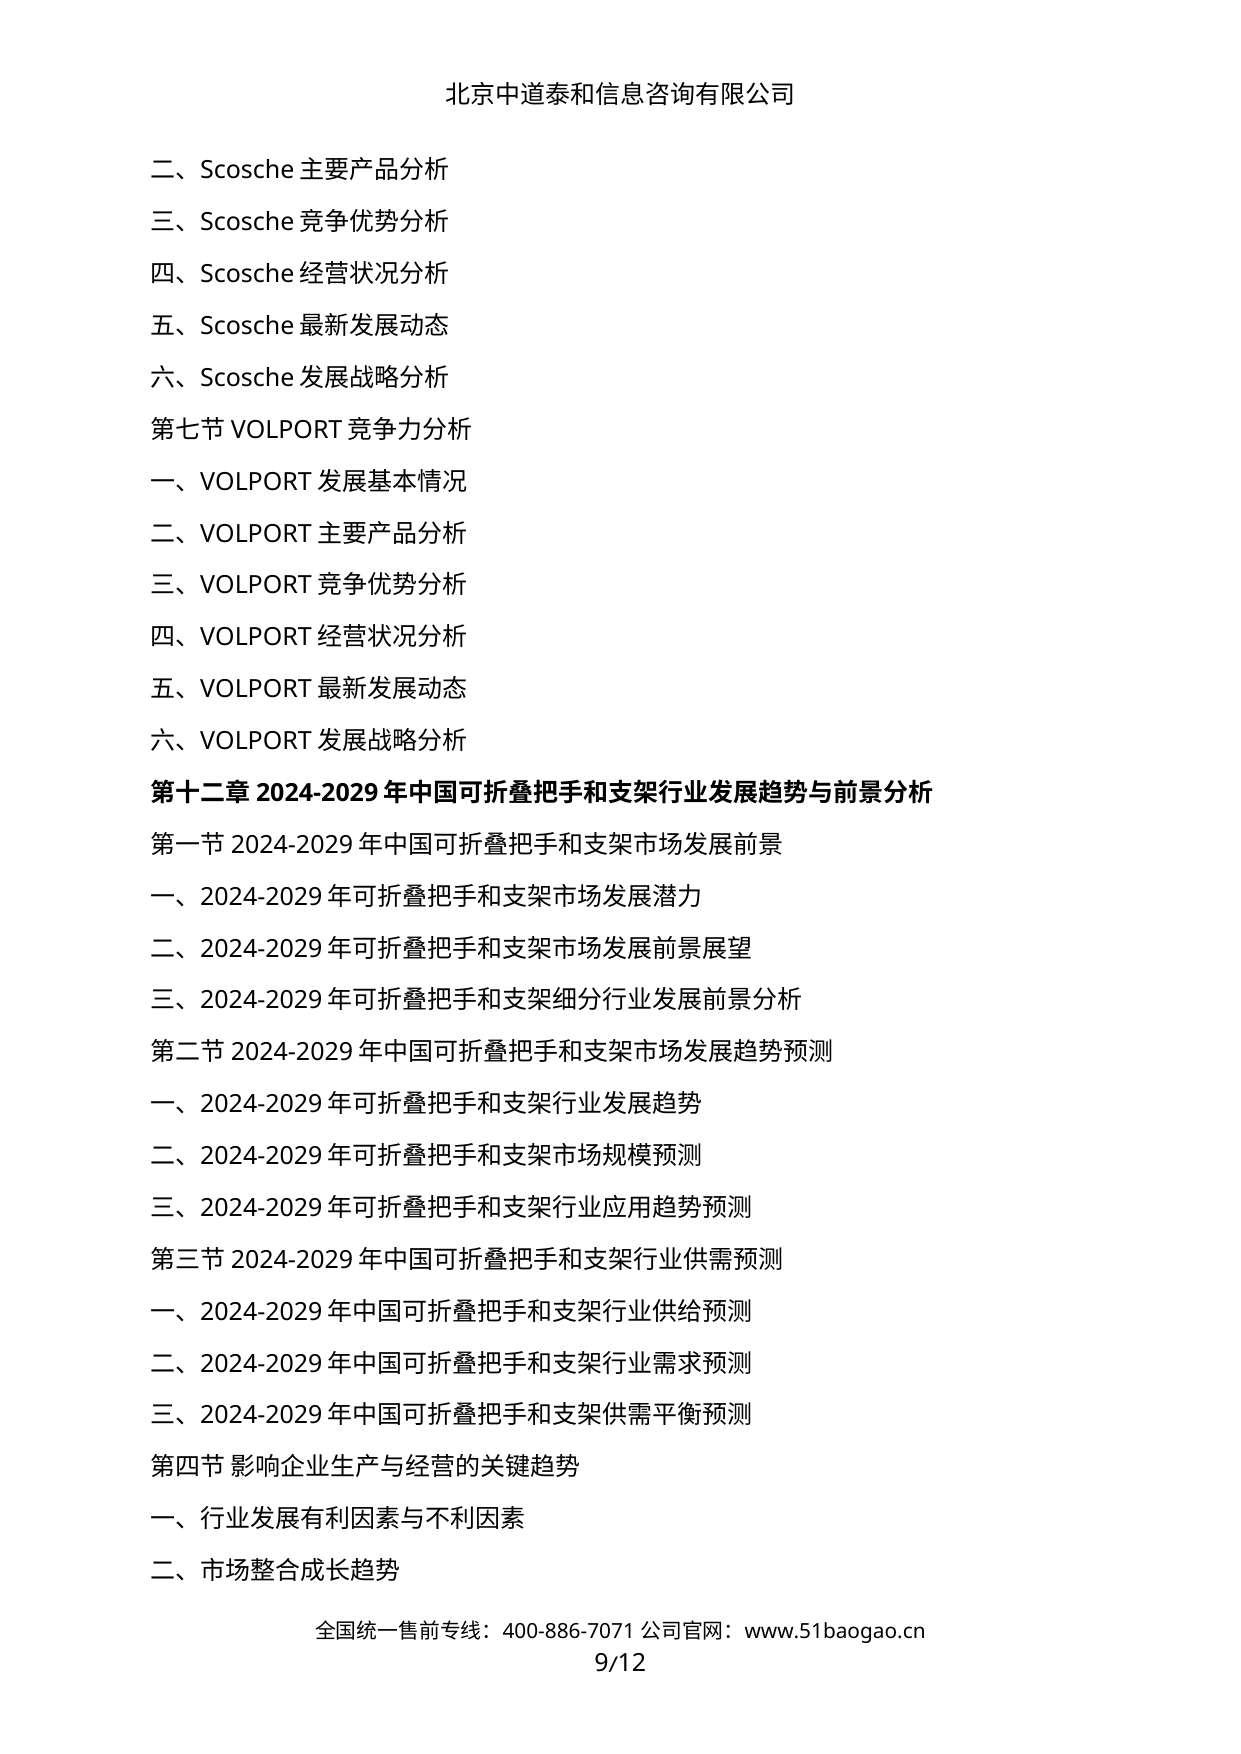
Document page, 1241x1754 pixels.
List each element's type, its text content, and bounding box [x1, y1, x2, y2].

text 第三节 2024-2029年中国可折叠把手和支架行业供需预测 [150, 1239, 1090, 1276]
text 二、VOLPORT主要产品分析 [150, 513, 1090, 549]
text 五、VOLPORT最新发展动态 [150, 669, 1090, 705]
text 二、2024-2029年可折叠把手和支架市场规模预测 [150, 1136, 1090, 1172]
text 五、Scosche最新发展动态 [150, 306, 1090, 342]
text 第七节 VOLPORT竞争力分析 [150, 409, 1090, 446]
text 六、Scosche发展战略分析 [150, 357, 1090, 394]
text 一、VOLPORT发展基本情况 [150, 461, 1090, 497]
text 一、2024-2029年可折叠把手和支架市场发展潜力 [150, 876, 1090, 912]
text 一、行业发展有利因素与不利因素 [150, 1499, 1090, 1535]
text 一、2024-2029年可折叠把手和支架行业发展趋势 [150, 1084, 1090, 1120]
text 四、VOLPORT经营状况分析 [150, 617, 1090, 653]
text 六、VOLPORT发展战略分析 [150, 721, 1090, 757]
text 三、2024-2029年可折叠把手和支架行业应用趋势预测 [150, 1187, 1090, 1224]
text 二、Scosche主要产品分析 [150, 150, 1090, 186]
text 二、市场整合成长趋势 [150, 1551, 1090, 1587]
text 第四节 影响企业生产与经营的关键趋势 [150, 1447, 1090, 1483]
text 四、Scosche经营状况分析 [150, 254, 1090, 290]
text 三、2024-2029年中国可折叠把手和支架供需平衡预测 [150, 1395, 1090, 1431]
text 第十二章 2024-2029年中国可折叠把手和支架行业发展趋势与前景分析 [150, 772, 1090, 809]
text 三、VOLPORT竞争优势分析 [150, 565, 1090, 601]
text 三、Scosche竞争优势分析 [150, 202, 1090, 238]
text 三、2024-2029年可折叠把手和支架细分行业发展前景分析 [150, 980, 1090, 1016]
text 一、2024-2029年中国可折叠把手和支架行业供给预测 [150, 1291, 1090, 1327]
text 二、2024-2029年可折叠把手和支架市场发展前景展望 [150, 928, 1090, 964]
text 二、2024-2029年中国可折叠把手和支架行业需求预测 [150, 1343, 1090, 1379]
text 第一节 2024-2029年中国可折叠把手和支架市场发展前景 [150, 824, 1090, 861]
text 第二节 2024-2029年中国可折叠把手和支架市场发展趋势预测 [150, 1032, 1090, 1068]
